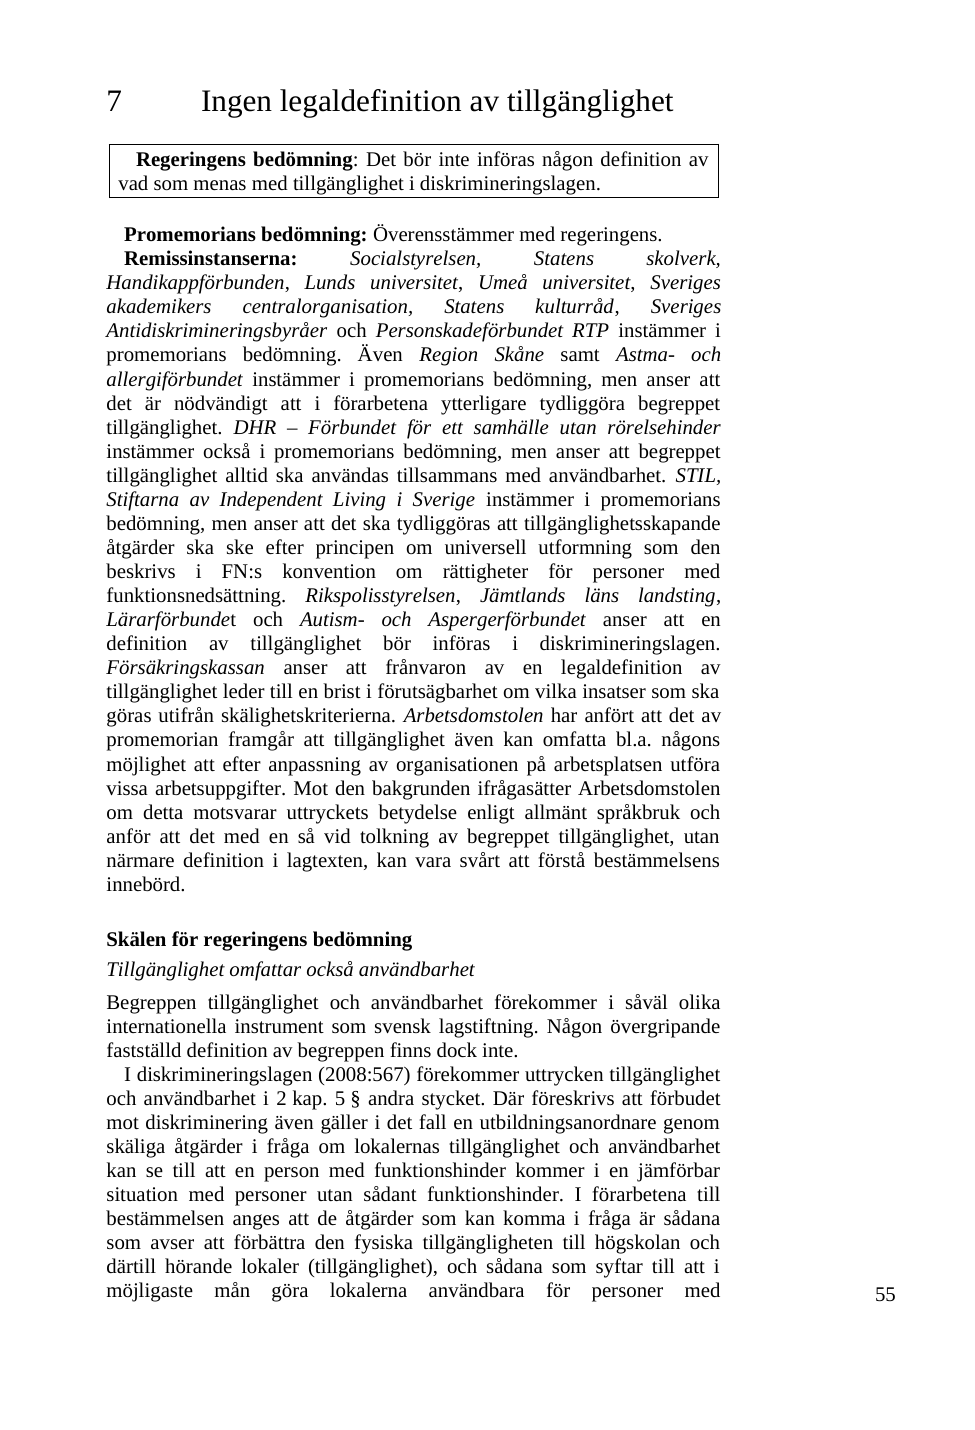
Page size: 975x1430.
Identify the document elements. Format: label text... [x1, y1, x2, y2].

text Skälen för regeringens bedömning [106, 929, 721, 951]
text Tillgänglighet omfattar också användbarhet [106, 959, 721, 981]
text Begreppen tillgänglighet och användbarhet förekommer i såväl olika internationella instrument som svensk lagstiftning. Någon övergripande fastställd definition av begreppen finns dock inte. [106, 989, 721, 1062]
subtitle Ingen legaldefinition av tillgänglighet [106, 83, 721, 119]
text Regeringens bedömning: Det bör inte införas någon definition av vad som menas med tillgänglighet i diskrimineringslagen. [110, 145, 718, 197]
text Remissinstanserna: Socialstyrelsen, Statens skolverk, Handikappförbunden, Lunds universitet, Umeå universitet, Sveriges akademikers centralorganisation, Statens kulturråd, Sveriges Antidiskrimineringsbyråer och Personskadeförbundet RTP instämmer i promemorians bedömning. Även Region Skåne samt Astma- och allergiförbundet instämmer i promemorians bedömning, men anser att det är nödvändigt att i förarbetena ytterligare tydliggöra begreppet tillgänglighet. DHR – Förbundet för ett samhälle utan rörelsehinder instämmer också i promemorians bedömning, men anser att begreppet tillgänglighet alltid ska användas tillsammans med användbarhet. STIL, Stiftarna av Independent Living i Sverige instämmer i promemorians bedömning, men anser att det ska tydliggöras att tillgänglighetsskapande åtgärder ska ske efter principen om universell utformning som den beskrivs i FN:s konvention om rättigheter för personer med funktionsnedsättning. Rikspolisstyrelsen, Jämtlands läns landsting, Lärarförbundet och Autism- och Aspergerförbundet anser att en definition av tillgänglighet bör införas i diskrimineringslagen. Försäkringskassan anser att frånvaron av en legaldefinition av tillgänglighet leder till en brist i förutsägbarhet om vilka insatser som ska göras utifrån skälighetskriterierna. Arbetsdomstolen har anfört att det av promemorian framgår att tillgänglighet även kan omfatta bl.a. någons möjlighet att efter anpassning av organisationen på arbetsplatsen utföra vissa arbetsuppgifter. Mot den bakgrunden ifrågasätter Arbetsdomstolen om detta motsvarar uttryckets betydelse enligt allmänt språkbruk och anför att det med en så vid tolkning av begreppet tillgänglighet, utan närmare definition i lagtexten, kan vara svårt att förstå bestämmelsens innebörd. [106, 246, 721, 896]
text Promemorians bedömning: Överensstämmer med regeringens. [106, 222, 721, 246]
